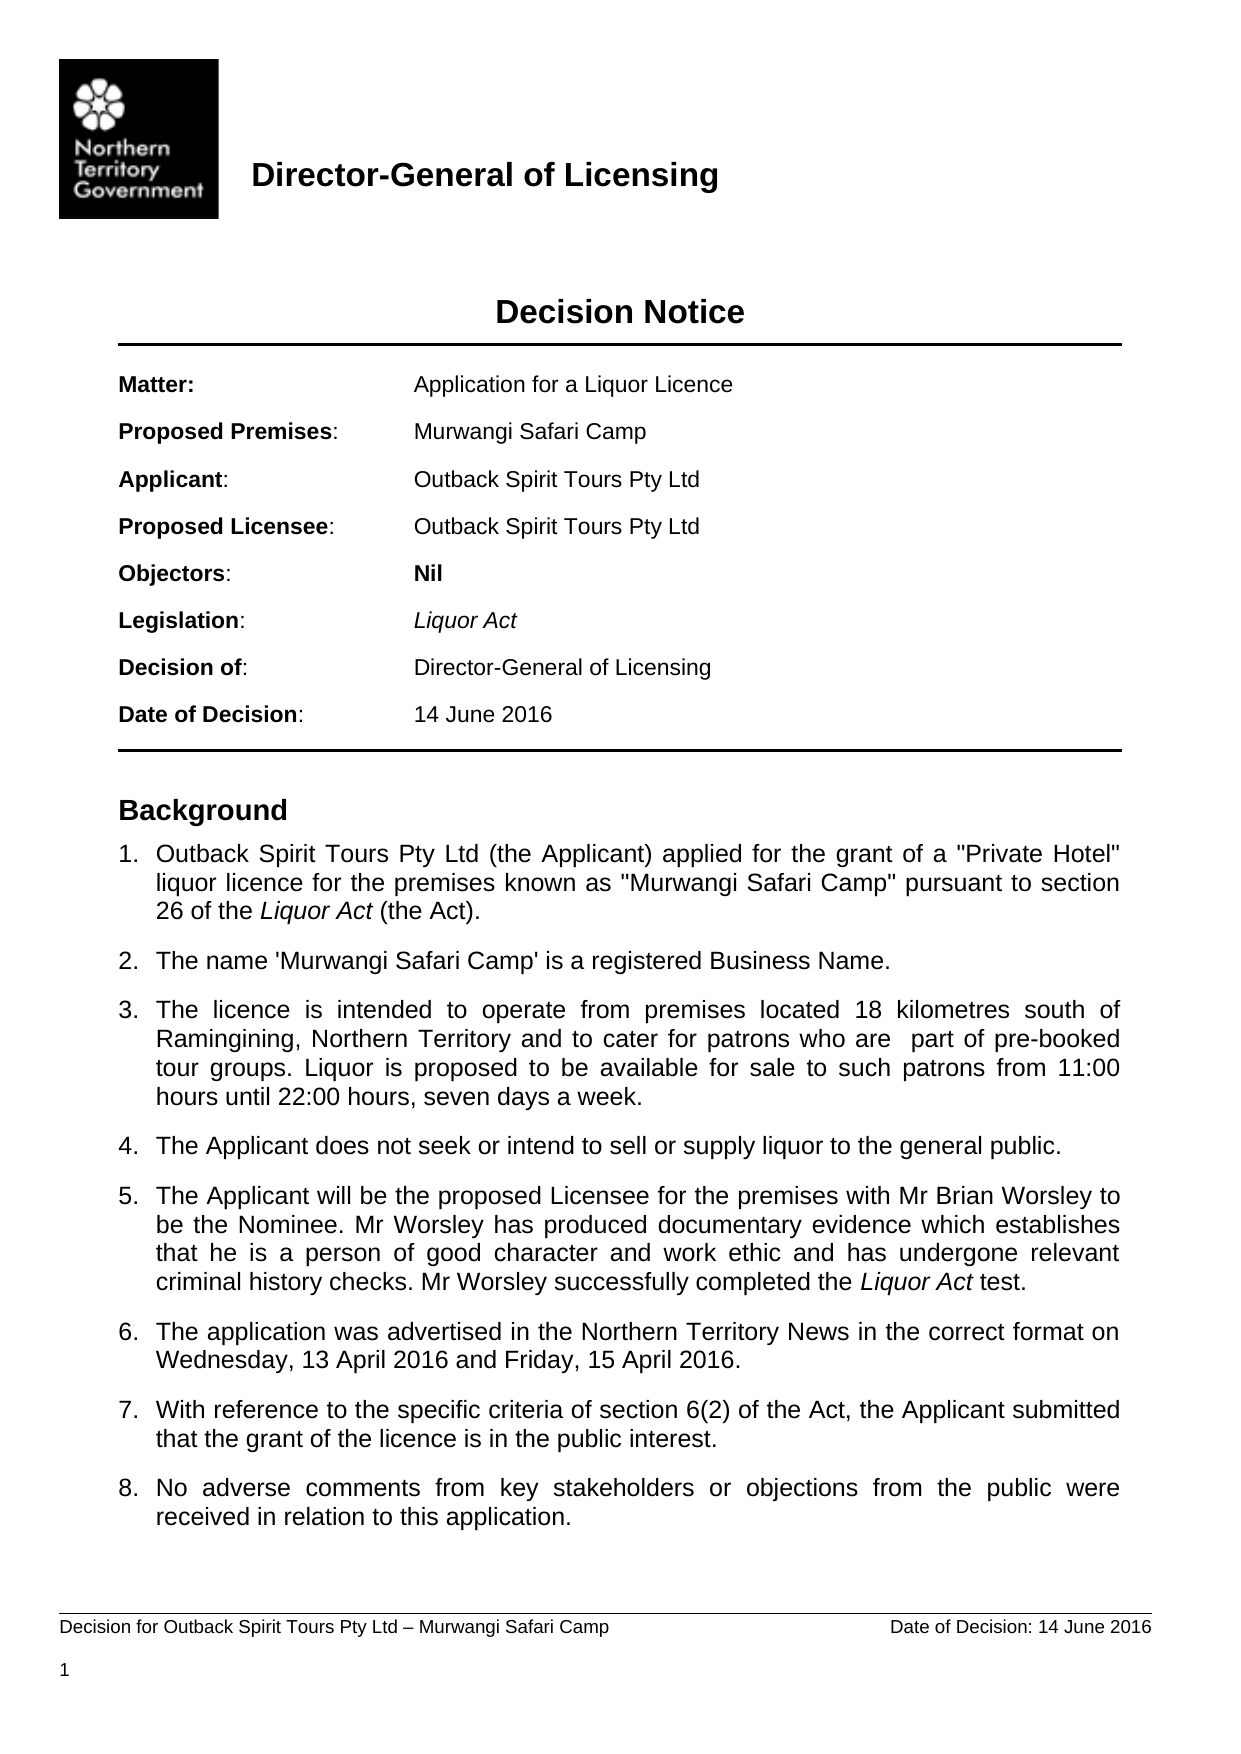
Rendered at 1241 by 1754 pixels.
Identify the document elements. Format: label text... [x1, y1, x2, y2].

text Date of Decision: 14 June 2016 [118, 701, 1122, 728]
list Outback Spirit Tours Pty Ltd (the Applicant) applied for the grant of a "Private Hotel" liquor licence for the premises known as "Murwangi Safari Camp" pursuant to section 26 of the Liquor Act (the Act). [118, 839, 1122, 925]
list The name 'Murwangi Safari Camp' is a registered Business Name. [118, 946, 1122, 974]
subtitle Background [118, 793, 1122, 826]
list With reference to the specific criteria of section 6(2) of the Act, the Applicant submitted that the grant of the licence is in the public interest. [118, 1395, 1122, 1452]
list The application was advertised in the Northern Territory News in the correct format on Wednesday, 13 April 2016 and Friday, 15 April 2016. [118, 1317, 1122, 1374]
text Proposed Licensee: Outback Spirit Tours Pty Ltd [118, 513, 1122, 539]
text Decision of: Director-General of Licensing [118, 654, 1122, 681]
subtitle Decision Notice [118, 292, 1122, 343]
picture [59, 59, 219, 219]
list The Applicant will be the proposed Licensee for the premises with Mr Brian Worsley to be the Nominee. Mr Worsley has produced documentary evidence which establishes that he is a person of good character and work ethic and has undergone relevant criminal history checks. Mr Worsley successfully completed the Liquor Act test. [118, 1181, 1122, 1296]
text Proposed Premises: Murwangi Safari Camp [118, 418, 1122, 445]
list No adverse comments from key stakeholders or objections from the public were received in relation to this application. [118, 1473, 1122, 1531]
text Objectors: Nil [118, 560, 1122, 586]
text Applicant: Outback Spirit Tours Pty Ltd [118, 466, 1122, 492]
text Matter: Application for a Liquor Licence [118, 371, 1122, 397]
list The licence is intended to operate from premises located 18 kilometres south of Ramingining, Northern Territory and to cater for patrons who are part of pre-booked tour groups. Liquor is proposed to be available for sale to such patrons from 11:00 hours until 22:00 hours, seven days a week. [118, 995, 1122, 1110]
text Legislation: Liquor Act [118, 607, 1122, 633]
list The Applicant does not seek or intend to sell or supply liquor to the general public. [118, 1131, 1122, 1160]
